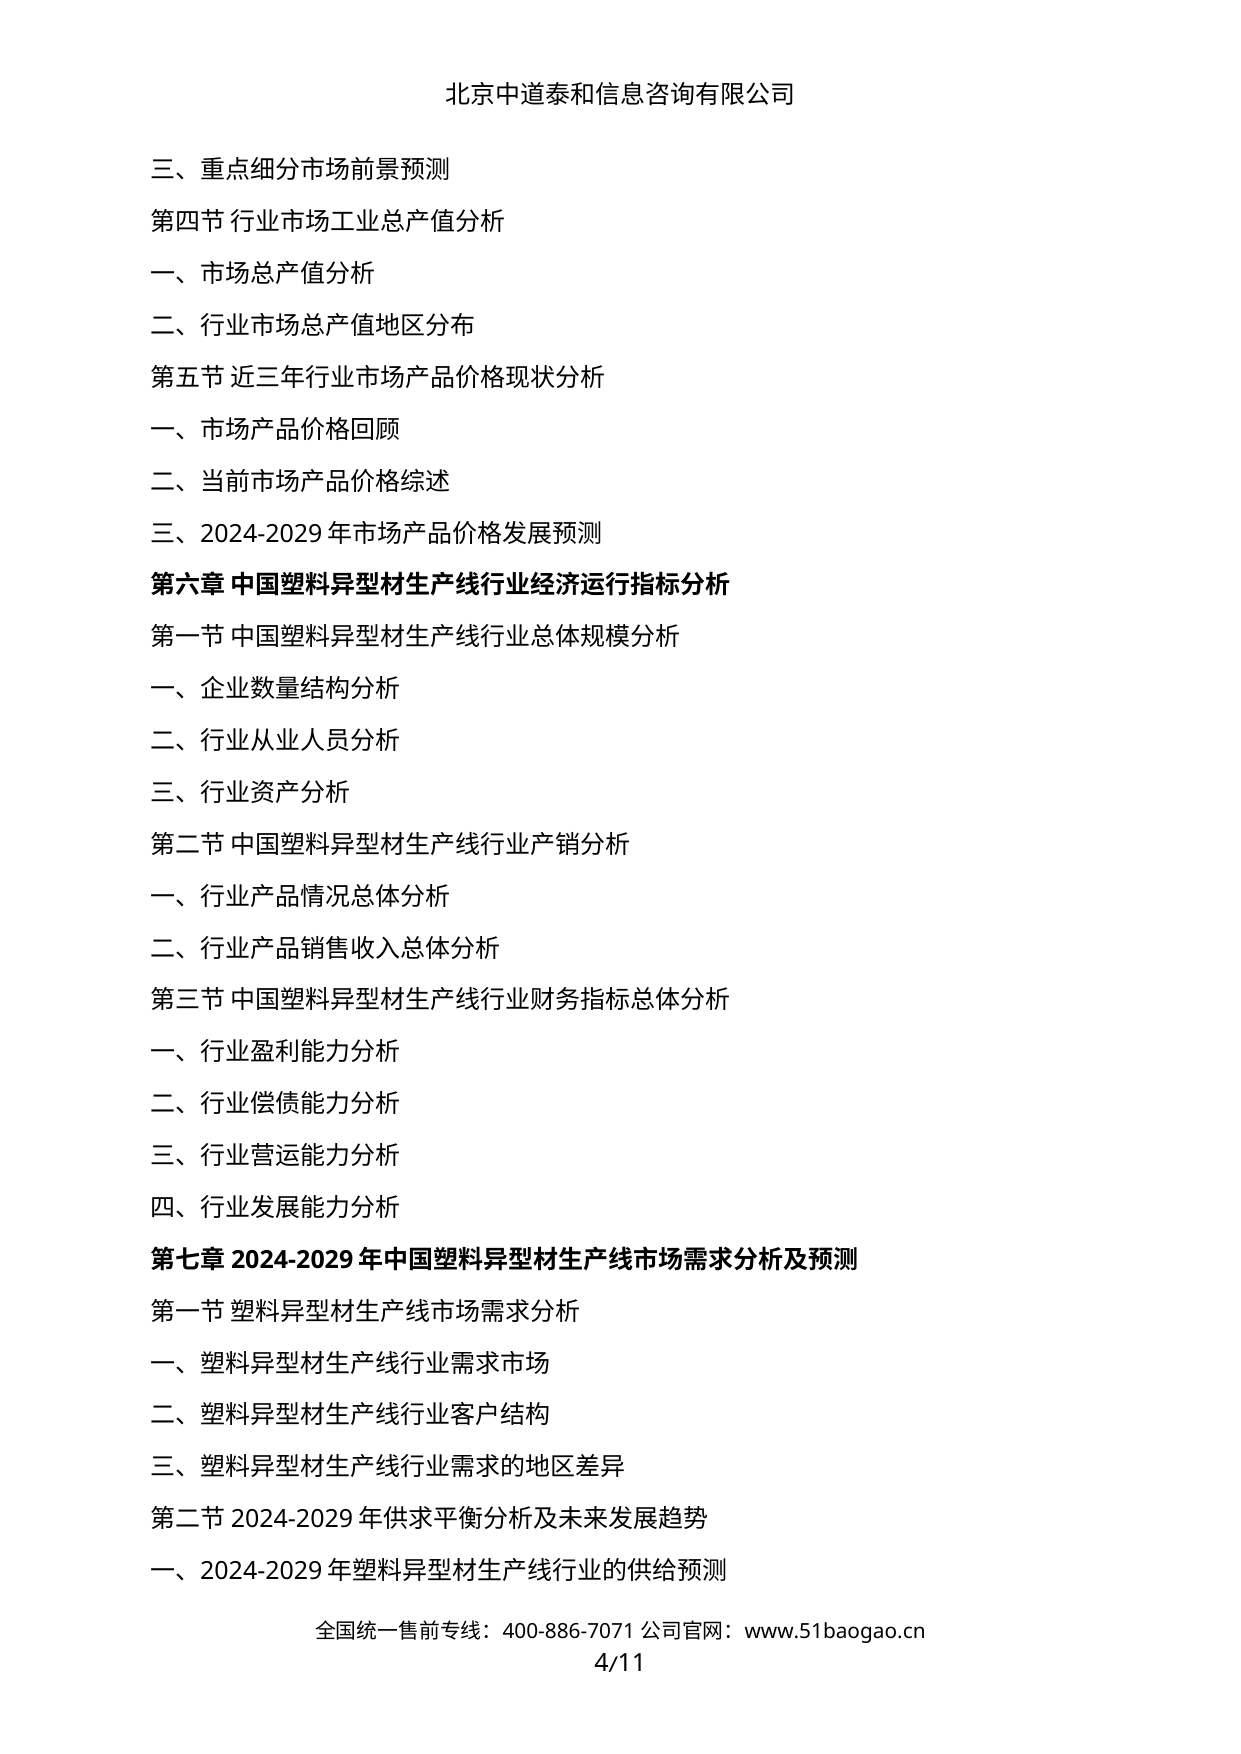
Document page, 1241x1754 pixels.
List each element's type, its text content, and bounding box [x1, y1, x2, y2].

text 二、行业偿债能力分析 [150, 1084, 1090, 1120]
text 第一节 塑料异型材生产线市场需求分析 [150, 1291, 1090, 1327]
text 第一节 中国塑料异型材生产线行业总体规模分析 [150, 617, 1090, 653]
text 三、行业营运能力分析 [150, 1136, 1090, 1172]
text 二、行业产品销售收入总体分析 [150, 928, 1090, 964]
text 一、企业数量结构分析 [150, 669, 1090, 705]
text 第四节 行业市场工业总产值分析 [150, 202, 1090, 238]
text 一、塑料异型材生产线行业需求市场 [150, 1343, 1090, 1379]
text 一、市场产品价格回顾 [150, 409, 1090, 446]
text 一、行业盈利能力分析 [150, 1032, 1090, 1068]
text 三、重点细分市场前景预测 [150, 150, 1090, 186]
text 二、塑料异型材生产线行业客户结构 [150, 1395, 1090, 1431]
text 四、行业发展能力分析 [150, 1187, 1090, 1224]
text 二、行业从业人员分析 [150, 721, 1090, 757]
text 三、行业资产分析 [150, 772, 1090, 809]
text 三、2024-2029年市场产品价格发展预测 [150, 513, 1090, 549]
text 一、2024-2029年塑料异型材生产线行业的供给预测 [150, 1551, 1090, 1587]
text 二、当前市场产品价格综述 [150, 461, 1090, 497]
text 二、行业市场总产值地区分布 [150, 306, 1090, 342]
text 第三节 中国塑料异型材生产线行业财务指标总体分析 [150, 980, 1090, 1016]
text 第二节 中国塑料异型材生产线行业产销分析 [150, 824, 1090, 861]
text 第六章 中国塑料异型材生产线行业经济运行指标分析 [150, 565, 1090, 601]
text 一、市场总产值分析 [150, 254, 1090, 290]
text 三、塑料异型材生产线行业需求的地区差异 [150, 1447, 1090, 1483]
text 第五节 近三年行业市场产品价格现状分析 [150, 357, 1090, 394]
text 一、行业产品情况总体分析 [150, 876, 1090, 912]
text 第二节 2024-2029年供求平衡分析及未来发展趋势 [150, 1499, 1090, 1535]
text 第七章 2024-2029年中国塑料异型材生产线市场需求分析及预测 [150, 1239, 1090, 1276]
